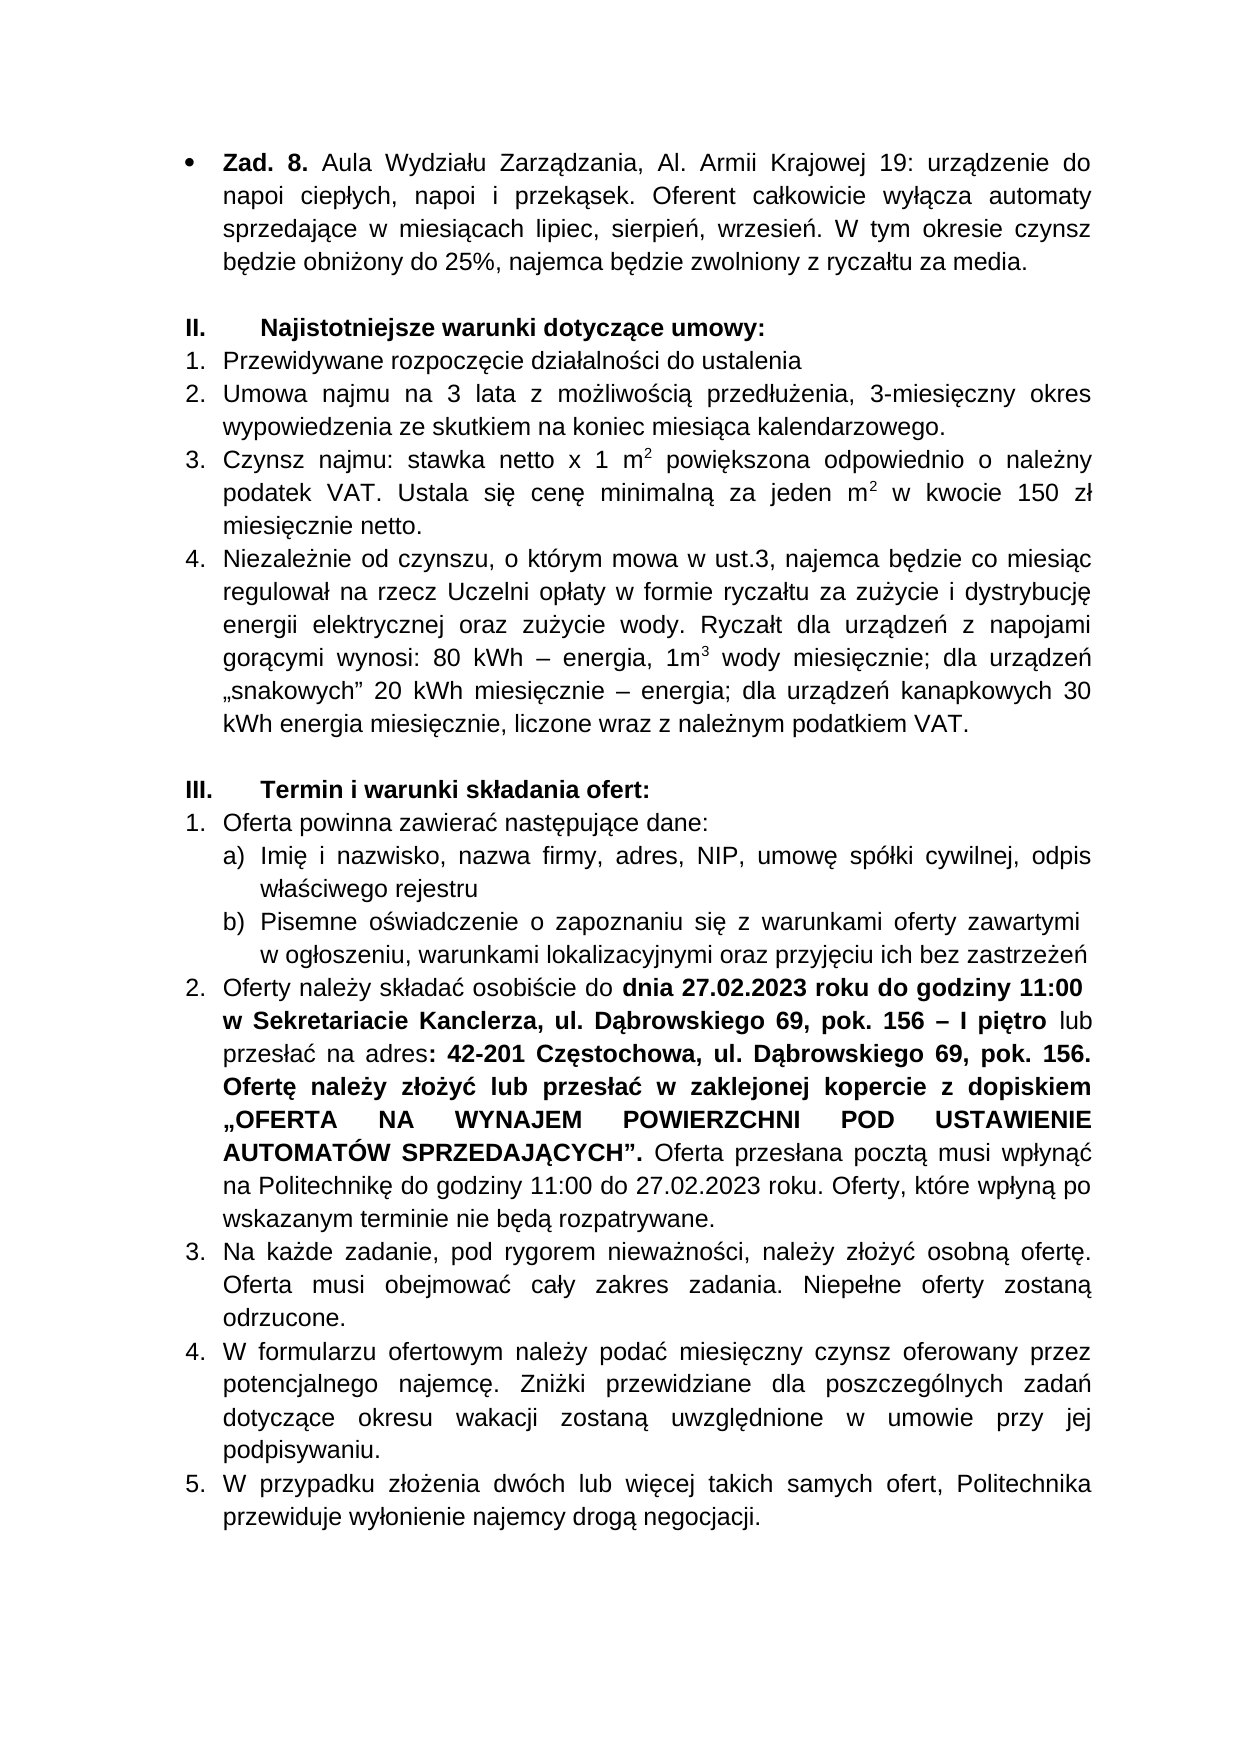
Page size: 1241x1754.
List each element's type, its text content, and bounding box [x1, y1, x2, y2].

list Na każde zadanie, pod rygorem nieważności, należy złożyć osobną ofertę. Oferta musi obejmować cały zakres zadania. Niepełne oferty zostaną odrzucone. [185, 1237, 1093, 1332]
list Czynsz najmu: stawka netto x 1 m2 powiększona odpowiednio o należny podatek VAT. Ustala się cenę minimalną za jeden m2 w kwocie 150 zł miesięcznie netto. [185, 445, 1093, 540]
list Termin i warunki składania ofert: [185, 775, 1093, 804]
list Oferty należy składać osobiście do dnia 27.02.2023 roku do godziny 11:00 w Sekretariacie Kanclerza, ul. Dąbrowskiego 69, pok. 156 – I piętro lub przesłać na adres: 42-201 Częstochowa, ul. Dąbrowskiego 69, pok. 156. Ofertę należy złożyć lub przesłać w zaklejonej kopercie z dopiskiem „OFERTA NA WYNAJEM POWIERZCHNI POD USTAWIENIE AUTOMATÓW SPRZEDAJĄCYCH”. Oferta przesłana pocztą musi wpłynąć na Politechnikę do godziny 11:00 do 27.02.2023 roku. Oferty, które wpłyną po wskazanym terminie nie będą rozpatrywane. [185, 973, 1093, 1233]
list Przewidywane rozpoczęcie działalności do ustalenia [185, 346, 1093, 374]
list Zad. 8. Aula Wydziału Zarządzania, Al. Armii Krajowej 19: urządzenie do napoi ciepłych, napoi i przekąsek. Oferent całkowicie wyłącza automaty sprzedające w miesiącach lipiec, sierpień, wrzesień. W tym okresie czynsz będzie obniżony do 25%, najemca będzie zwolniony z ryczałtu za media. [185, 148, 1093, 276]
list Oferta powinna zawierać następujące dane: [185, 808, 1093, 837]
list Niezależnie od czynszu, o którym mowa w ust.3, najemca będzie co miesiąc regulował na rzecz Uczelni opłaty w formie ryczałtu za zużycie i dystrybucję energii elektrycznej oraz zużycie wody. Ryczałt dla urządzeń z napojami gorącymi wynosi: 80 kWh – energia, 1m3 wody miesięcznie; dla urządzeń „snakowych” 20 kWh miesięcznie – energia; dla urządzeń kanapkowych 30 kWh energia miesięcznie, liczone wraz z należnym podatkiem VAT. [185, 544, 1093, 738]
list Umowa najmu na 3 lata z możliwością przedłużenia, 3-miesięczny okres wypowiedzenia ze skutkiem na koniec miesiąca kalendarzowego. [185, 379, 1093, 441]
list Pisemne oświadczenie o zapoznaniu się z warunkami oferty zawartymi w ogłoszeniu, warunkami lokalizacyjnymi oraz przyjęciu ich bez zastrzeżeń [223, 907, 1093, 969]
list Najistotniejsze warunki dotyczące umowy: [185, 313, 1093, 342]
list W formularzu ofertowym należy podać miesięczny czynsz oferowany przez potencjalnego najemcę. Zniżki przewidziane dla poszczególnych zadań dotyczące okresu wakacji zostaną uwzględnione w umowie przy jej podpisywaniu. [185, 1336, 1093, 1464]
list W przypadku złożenia dwóch lub więcej takich samych ofert, Politechnika przewiduje wyłonienie najemcy drogą negocjacji. [185, 1468, 1093, 1530]
list Imię i nazwisko, nazwa firmy, adres, NIP, umowę spółki cywilnej, odpis właściwego rejestru [223, 841, 1093, 903]
